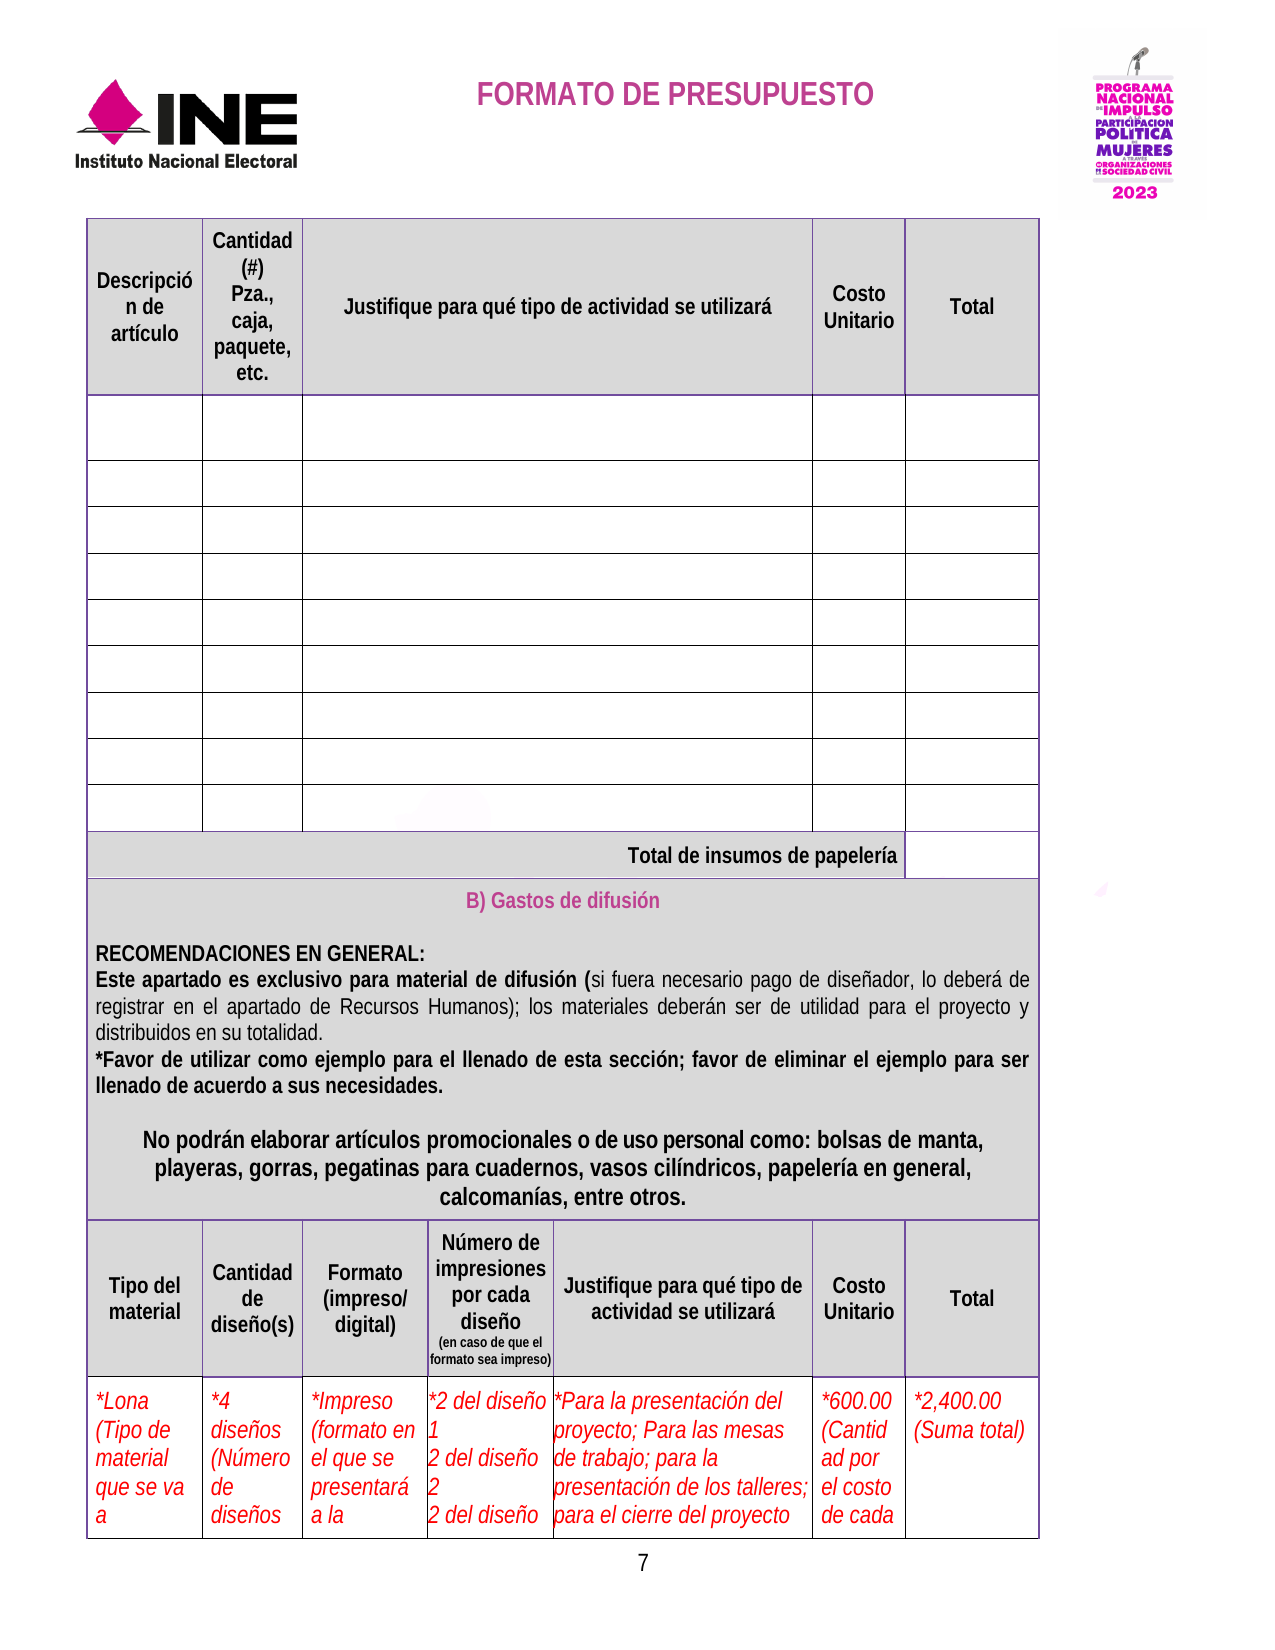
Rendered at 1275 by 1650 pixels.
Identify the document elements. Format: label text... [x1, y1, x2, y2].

table_cell Total de insumos de papelería [88, 832, 904, 877]
table_cell *2,400.00 (Suma total) [906, 1378, 1038, 1537]
table_cell Costo Unitario [813, 1221, 904, 1376]
table_cell [88, 396, 202, 460]
table_cell [906, 396, 1038, 460]
table_cell [88, 646, 202, 692]
table_cell [203, 600, 302, 645]
table_cell [906, 693, 1038, 738]
table_cell [303, 785, 812, 831]
table_cell Costo Unitario [813, 219, 904, 394]
table_cell [813, 693, 905, 738]
table_cell [203, 507, 302, 552]
table_cell [813, 507, 905, 552]
picture [73, 75, 299, 178]
table_cell Formato (impreso/digital) [303, 1221, 427, 1376]
table_cell Total [906, 1221, 1038, 1376]
table_cell [88, 507, 202, 552]
table_cell Justifique para qué tipo de actividad se utilizará [303, 219, 812, 394]
table_cell [303, 461, 812, 506]
table_cell *Lona (Tipo de material que se va a elaborar) [88, 1377, 202, 1537]
table_cell [303, 396, 812, 460]
table_cell [203, 739, 302, 784]
table_cell B) Gastos de difusión RECOMENDACIONES EN GENERAL: Este apartado es exclusivo para material de difusión (si fuera necesario pago de diseñador, lo deberá de registrar en el apartado de Recursos Humanos); los materiales deberán ser de utilidad para el proyecto y distribuidos en su totalidad. *Favor de utilizar como ejemplo para el llenado de esta sección; favor de eliminar el ejemplo para ser llenado de acuerdo a sus necesidades. No podrán elaborar artículos promocionales o de uso personal como: bolsas de manta, playeras, gorras, pegatinas para cuadernos, vasos cilíndricos, papelería en general, calcomanías, entre otros. [88, 879, 1038, 1219]
table_cell [813, 739, 905, 784]
table_cell Cantidad de diseño(s) [203, 1221, 302, 1376]
table_cell *2 del diseño 1 2 del diseño 2 2 del diseño 3 2 del diseño 4 (Número de ejemplares por cada uno de los diseños; en este caso 2 por cada diseño) [428, 1377, 553, 1537]
table_cell [303, 507, 812, 552]
table_cell [906, 646, 1038, 692]
table_cell Descripción de artículo [88, 219, 202, 394]
table_cell [813, 646, 905, 692]
table_cell [813, 396, 905, 460]
table_cell Justifique para qué tipo de actividad se utilizará [554, 1221, 812, 1376]
table_cell [88, 693, 202, 738]
table_cell [88, 461, 202, 506]
table_cell [813, 554, 905, 599]
table_cell [88, 739, 202, 784]
table_cell Total [906, 219, 1038, 394]
table_cell [906, 600, 1038, 645]
table_cell [203, 554, 302, 599]
table_cell [906, 739, 1038, 784]
table_cell [203, 646, 302, 692]
table_cell [88, 785, 202, 831]
table_cell [906, 554, 1038, 599]
table_cell [906, 785, 1038, 831]
table_cell [906, 507, 1038, 552]
table_cell [303, 693, 812, 738]
table_cell [88, 600, 202, 645]
table_cell [906, 832, 1038, 877]
table_cell [813, 600, 905, 645]
table_cell *600.00 (Cantidad por el costo de cada unidad) [813, 1378, 905, 1537]
table_cell [303, 739, 812, 784]
table_cell [303, 646, 812, 692]
table_cell [203, 396, 302, 460]
table_cell Número de impresiones por cada diseño (en caso de que el formato sea impreso) [429, 1221, 553, 1376]
table_cell Tipo del material [88, 1221, 202, 1376]
picture [1057, 28, 1208, 220]
table_cell [203, 785, 302, 831]
table_cell [813, 461, 905, 506]
table_cell [303, 600, 812, 645]
table_cell Cantidad (#) Pza., caja, paquete, etc. [203, 219, 302, 394]
table_cell [203, 693, 302, 738]
table_cell [303, 554, 812, 599]
table_cell [906, 461, 1038, 506]
table_cell *Impreso (formato en el que se presentará a la población) [303, 1377, 427, 1537]
table_cell *4 diseños (Número de diseños que se van a elaborar) [203, 1378, 302, 1537]
table_cell [813, 785, 905, 831]
table_cell [203, 461, 302, 506]
table_cell [88, 554, 202, 599]
